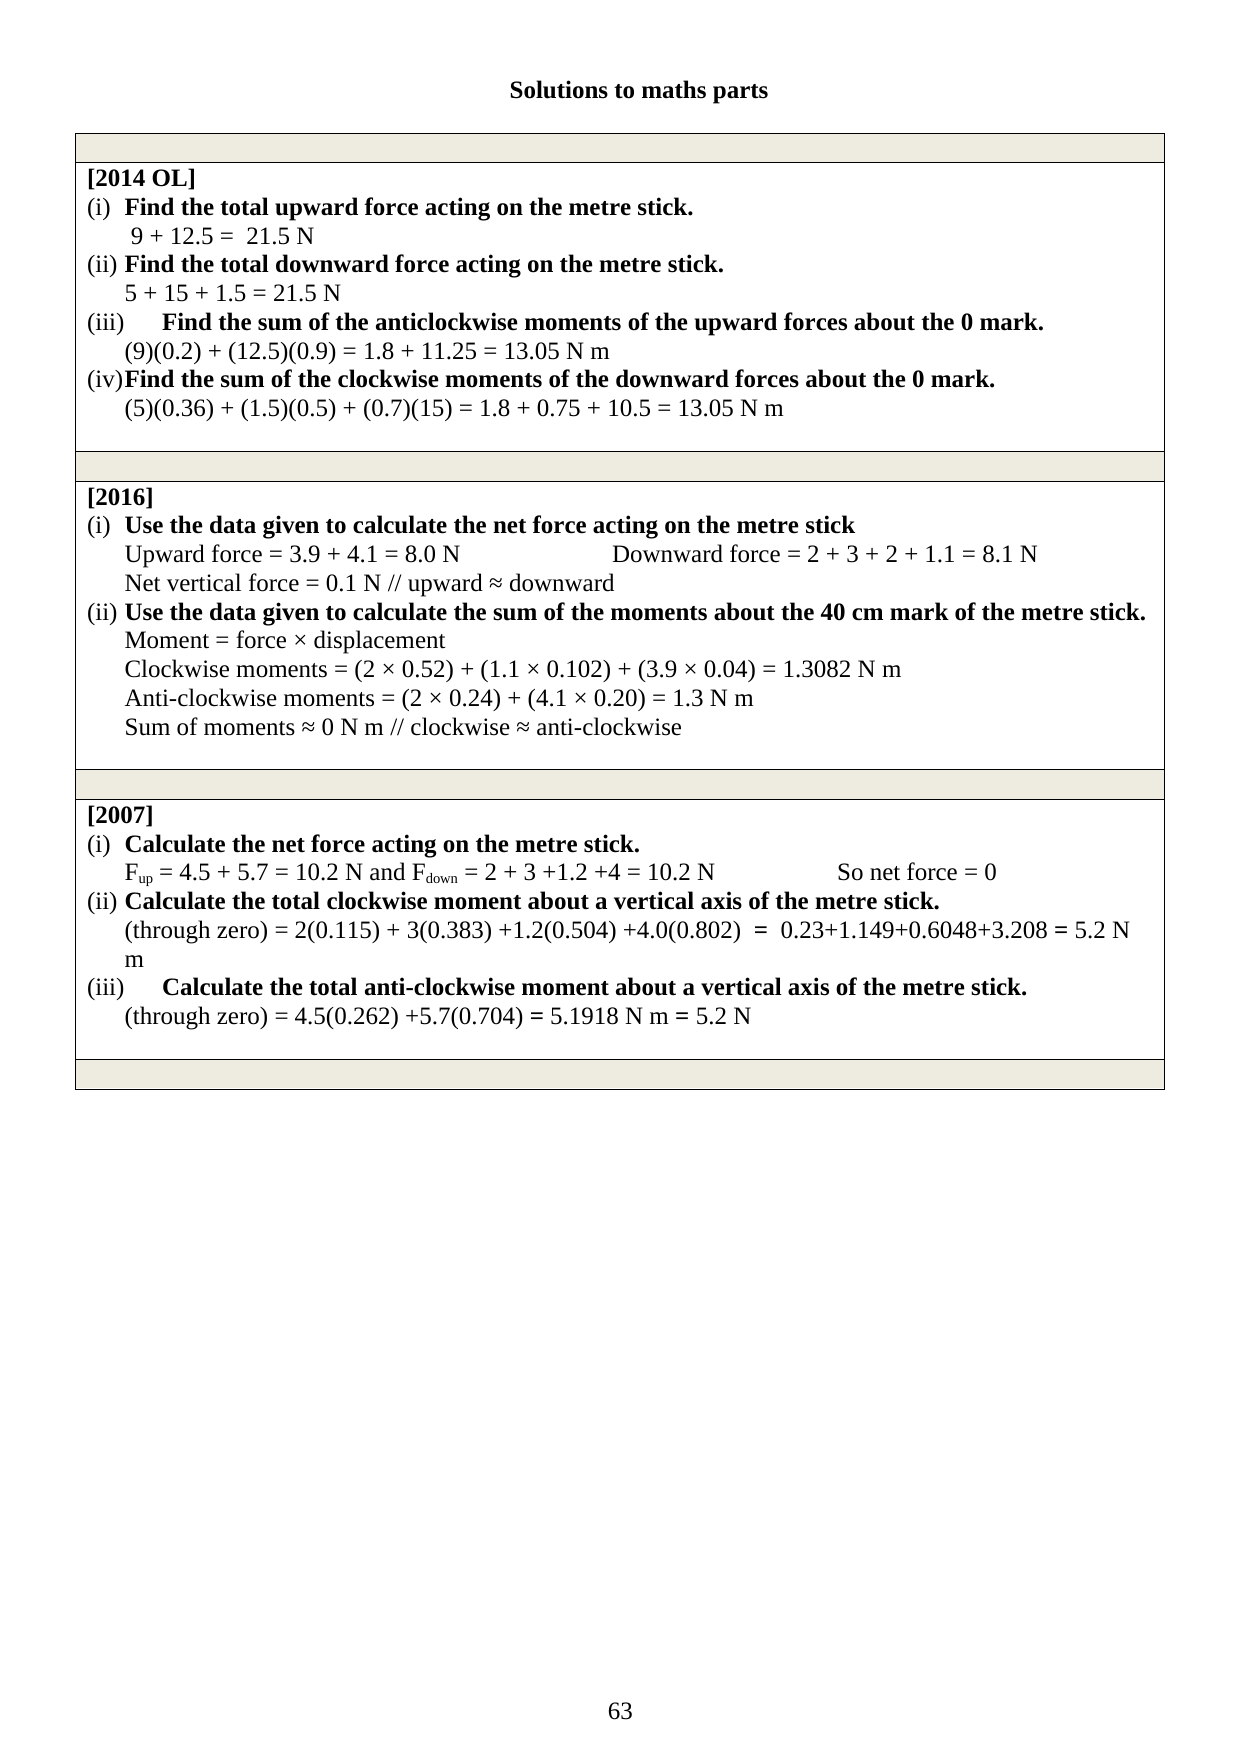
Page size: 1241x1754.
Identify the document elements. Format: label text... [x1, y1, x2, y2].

table_cell [76, 770, 1164, 799]
table_cell [76, 1060, 1164, 1088]
table_cell [2007] Calculate the net force acting on the metre stick. Fup = 4.5 + 5.7 = 10.2 N and Fdown = 2 + 3 +1.2 +4 = 10.2 N So net force = 0 Calculate the total clockwise moment about a vertical axis of the metre stick. (through zero) = 2(0.115) + 3(0.383) +1.2(0.504) +4.0(0.802) = 0.23+1.149+0.6048+3.208 = 5.2 N m Calculate the total anti-clockwise moment about a vertical axis of the metre stick. (through zero) = 4.5(0.262) +5.7(0.704) = 5.1918 N m = 5.2 N [76, 800, 1164, 1059]
table_cell [76, 452, 1164, 481]
table_cell [2014 OL] Find the total upward force acting on the metre stick. 9 + 12.5 = 21.5 N Find the total downward force acting on the metre stick. 5 + 15 + 1.5 = 21.5 N Find the sum of the anticlockwise moments of the upward forces about the 0 mark. (9)(0.2) + (12.5)(0.9) = 1.8 + 11.25 = 13.05 N m Find the sum of the clockwise moments of the downward forces about the 0 mark. (5)(0.36) + (1.5)(0.5) + (0.7)(15) = 1.8 + 0.75 + 10.5 = 13.05 N m [76, 163, 1164, 451]
table_header [76, 134, 1164, 162]
text Solutions to maths parts [112, 75, 1165, 104]
table_cell [2016] Use the data given to calculate the net force acting on the metre stick Upward force = 3.9 + 4.1 = 8.0 N Downward force = 2 + 3 + 2 + 1.1 = 8.1 N Net vertical force = 0.1 N // upward ≈ downward Use the data given to calculate the sum of the moments about the 40 cm mark of the metre stick. Moment = force × displacement Clockwise moments = (2 × 0.52) + (1.1 × 0.102) + (3.9 × 0.04) = 1.3082 N m Anti-clockwise moments = (2 × 0.24) + (4.1 × 0.20) = 1.3 N m Sum of moments ≈ 0 N m // clockwise ≈ anti-clockwise [76, 482, 1164, 769]
